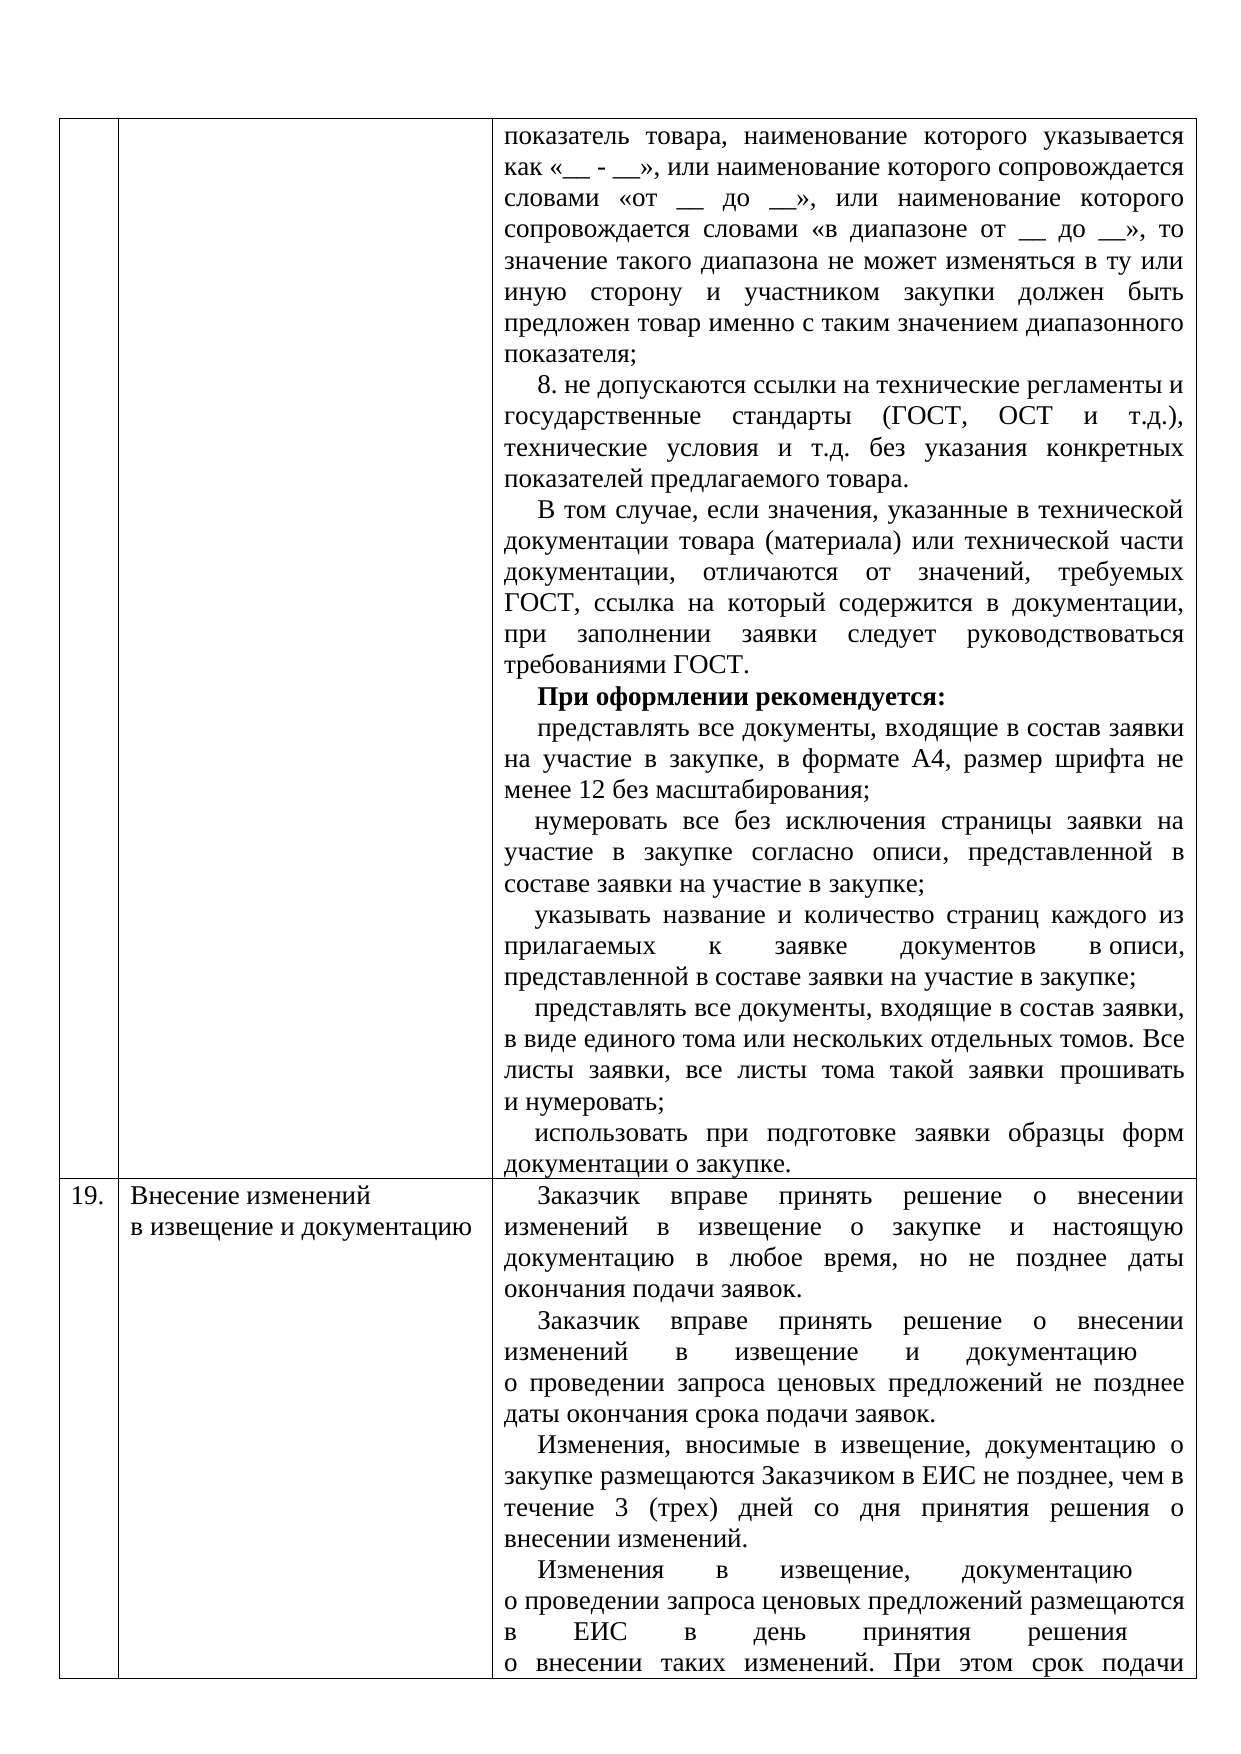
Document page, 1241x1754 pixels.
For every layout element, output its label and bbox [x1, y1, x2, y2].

table_cell [493, 1179, 1196, 1677]
table_cell [493, 119, 1196, 1178]
table_cell [60, 1179, 118, 1677]
table_cell [119, 119, 492, 1178]
table_cell [119, 1179, 492, 1677]
table_cell [60, 119, 118, 1178]
